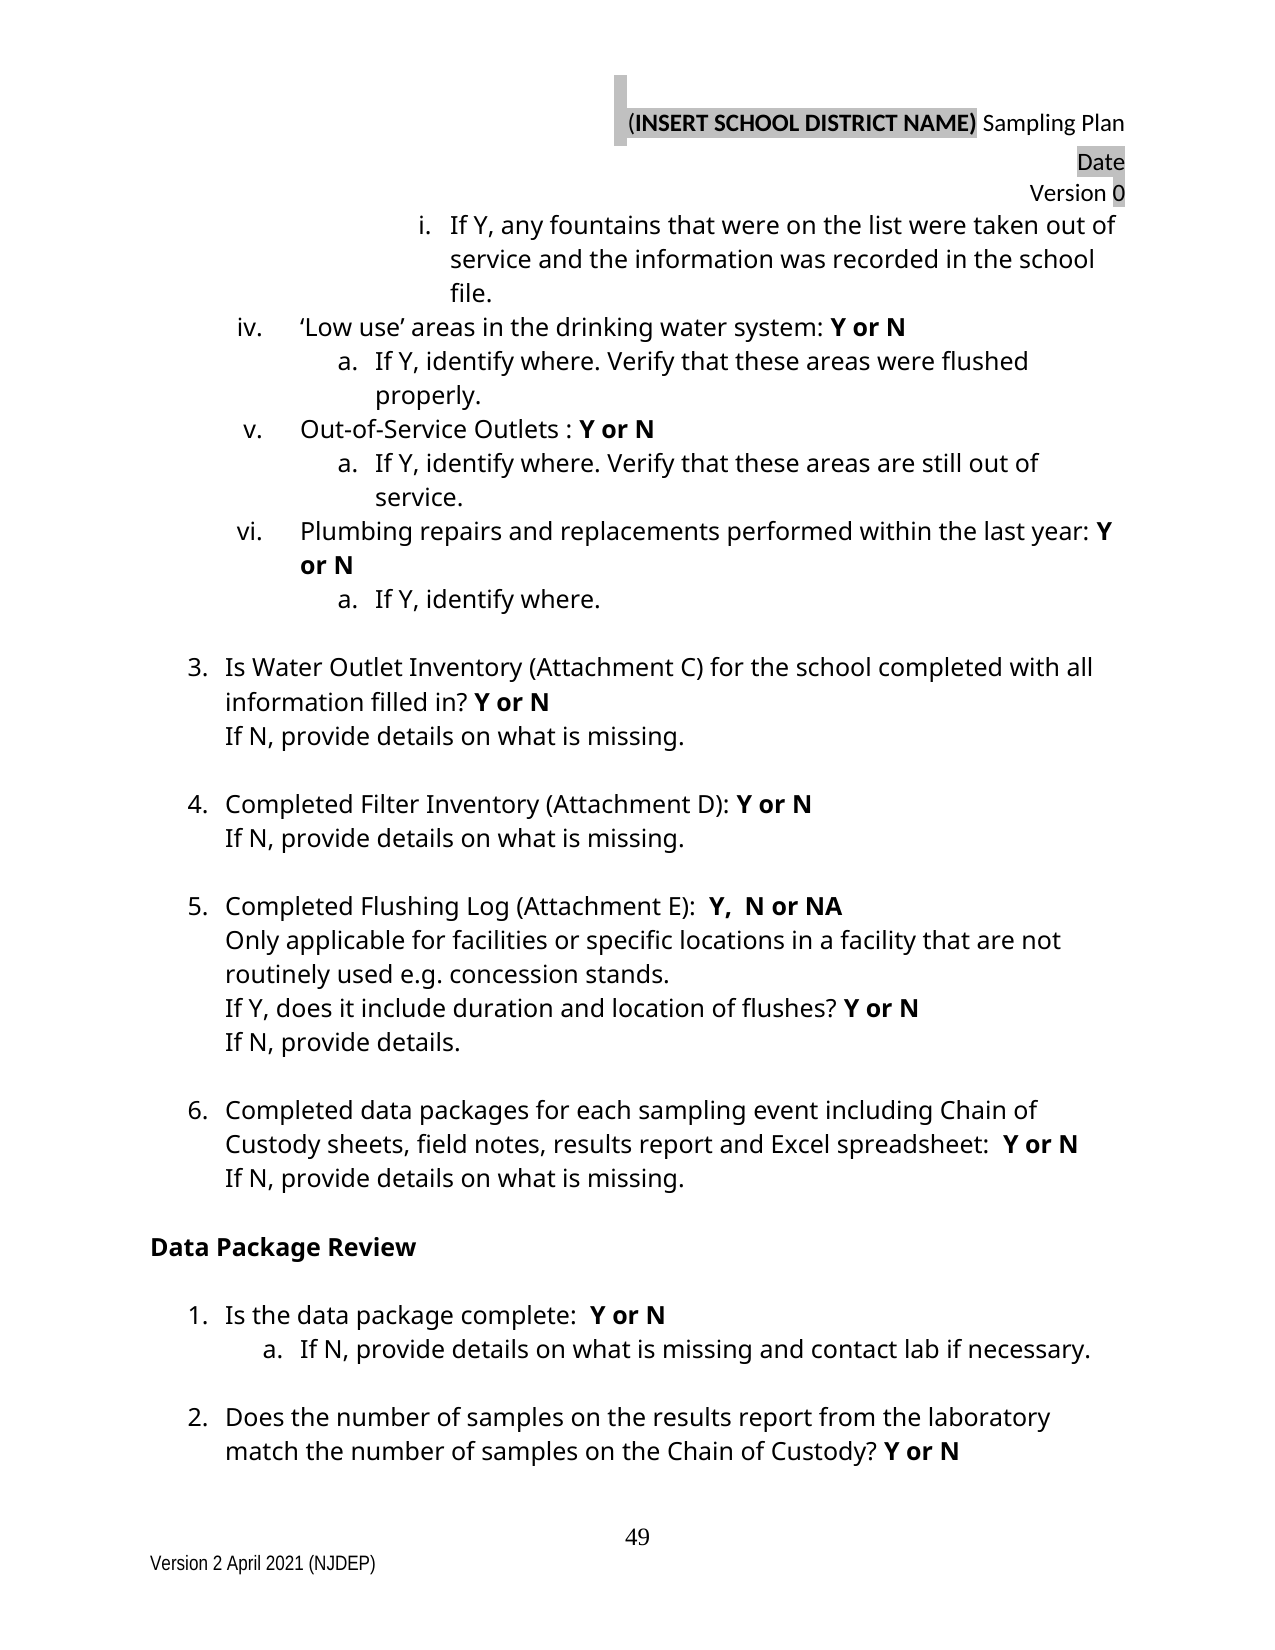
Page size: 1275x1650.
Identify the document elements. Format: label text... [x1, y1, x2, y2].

list ‘Low use’ areas in the drinking water system: Y or N [262, 309, 1125, 343]
list If Y, any fountains that were on the list were taken out of service and the information was recorded in the school file. [431, 207, 1125, 309]
list Completed Flushing Log (Attachment E): Y, N or NA [187, 888, 1125, 923]
list If Y, identify where. Verify that these areas were flushed properly. [337, 343, 1125, 412]
list Out-of-Service Outlets : Y or N [262, 412, 1125, 446]
list Plumbing repairs and replacements performed within the last year: Y or N [262, 514, 1125, 582]
text Data Package Review [150, 1229, 1125, 1263]
list Is Water Outlet Inventory (Attachment C) for the school completed with all information filled in? Y or N [187, 650, 1125, 718]
list If Y, identify where. Verify that these areas are still out of service. [337, 446, 1125, 514]
list If Y, identify where. [337, 582, 1125, 616]
text If N, provide details on what is missing. [150, 820, 1125, 854]
text If N, provide details on what is missing. [150, 1161, 1125, 1195]
list Is the data package complete: Y or N [187, 1297, 1125, 1331]
text If N, provide details on what is missing. [150, 718, 1125, 752]
list If N, provide details on what is missing and contact lab if necessary. [262, 1331, 1125, 1365]
list Does the number of samples on the results report from the laboratory match the number of samples on the Chain of Custody? Y or N [187, 1399, 1125, 1468]
list Completed Filter Inventory (Attachment D): Y or N [187, 786, 1125, 820]
text If N, provide details. [225, 1025, 1125, 1059]
text Only applicable for facilities or specific locations in a facility that are not routinely used e.g. concession stands. [225, 923, 1125, 991]
list Completed data packages for each sampling event including Chain of Custody sheets, field notes, results report and Excel spreadsheet: Y or N [187, 1093, 1125, 1161]
text If Y, does it include duration and location of flushes? Y or N [225, 991, 1125, 1025]
